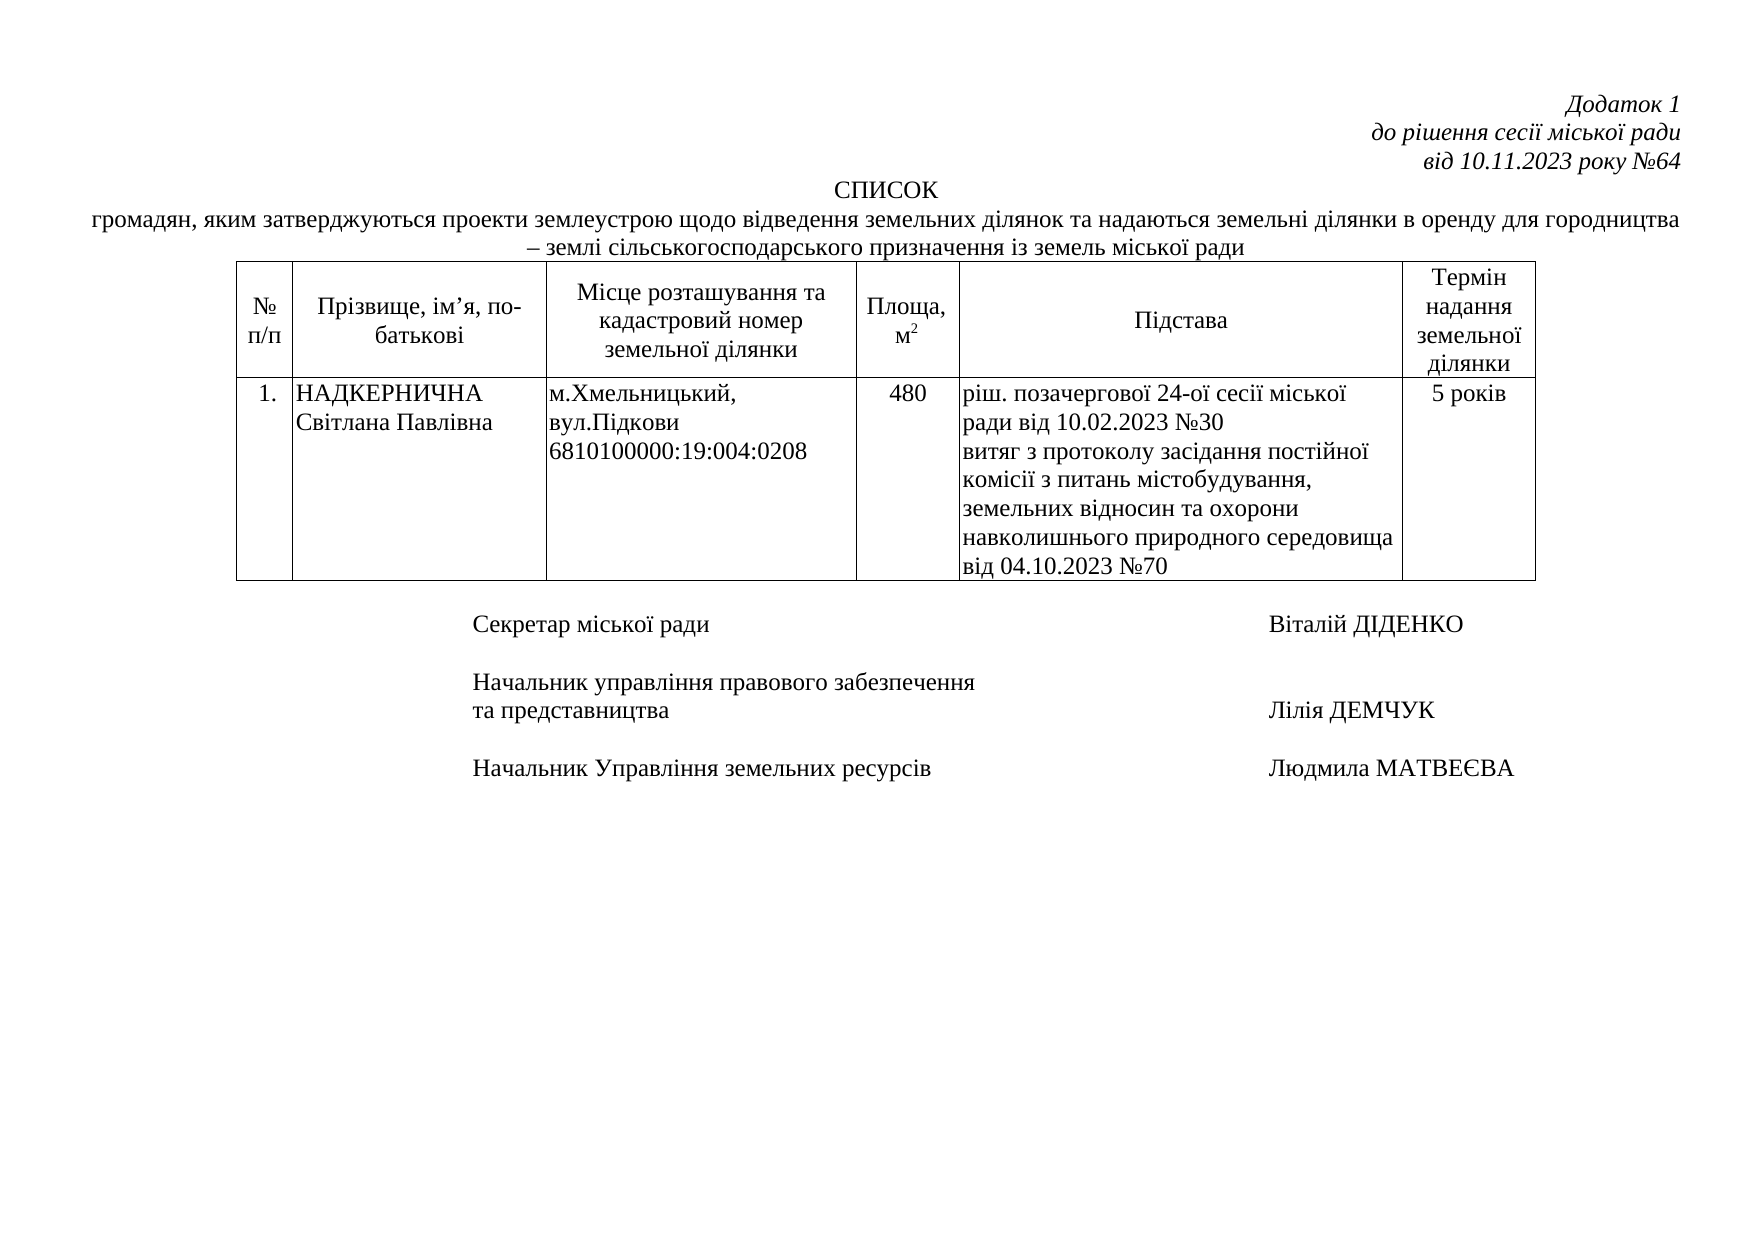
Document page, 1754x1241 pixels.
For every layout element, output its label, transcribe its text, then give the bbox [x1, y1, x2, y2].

table_cell ріш. позачергової 24-ої сесії міської ради від 10.02.2023 №30 витяг з протоколу засідання постійної комісії з питань містобудування, земельних відносин та охорони навколишнього природного середовища від 04.10.2023 №70 [960, 378, 1402, 579]
table_cell 5 років [1403, 378, 1535, 579]
table_cell НАДКЕРНИЧНА Світлана Павлівна [293, 378, 546, 579]
table_header Підстава [960, 262, 1402, 377]
table_header Площа, м2 [857, 262, 959, 377]
table_header Прізвище, ім’я, по-батькові [293, 262, 546, 377]
table_cell 480 [857, 378, 959, 579]
table_cell 1. [237, 378, 292, 579]
table_header № п/п [237, 262, 292, 377]
text громадян, яким затверджуються проекти землеустрою щодо відведення земельних ділянок та надаються земельні ділянки в оренду для городництва – землі сільськогосподарського призначення із земель міської ради [88, 204, 1683, 261]
text до рішення сесії міської ради [561, 117, 1683, 146]
text від 10.11.2023 року №64 [561, 146, 1683, 175]
text Начальник управління правового забезпечення [472, 667, 1683, 696]
text Начальник Управління земельних ресурсів Людмила МАТВЕЄВА [472, 753, 1683, 782]
text Додаток 1 [561, 89, 1683, 117]
table_header Місце розташування та кадастровий номер земельної ділянки [547, 262, 856, 377]
text СПИСОК [88, 175, 1683, 204]
table_cell м.Хмельницький, вул.Підкови 6810100000:19:004:0208 [547, 378, 856, 579]
text Секретар міської ради Віталій ДІДЕНКО [472, 609, 1683, 638]
text та представництва Лілія ДЕМЧУК [472, 696, 1683, 724]
table_header Термін надання земельної ділянки [1403, 262, 1535, 377]
